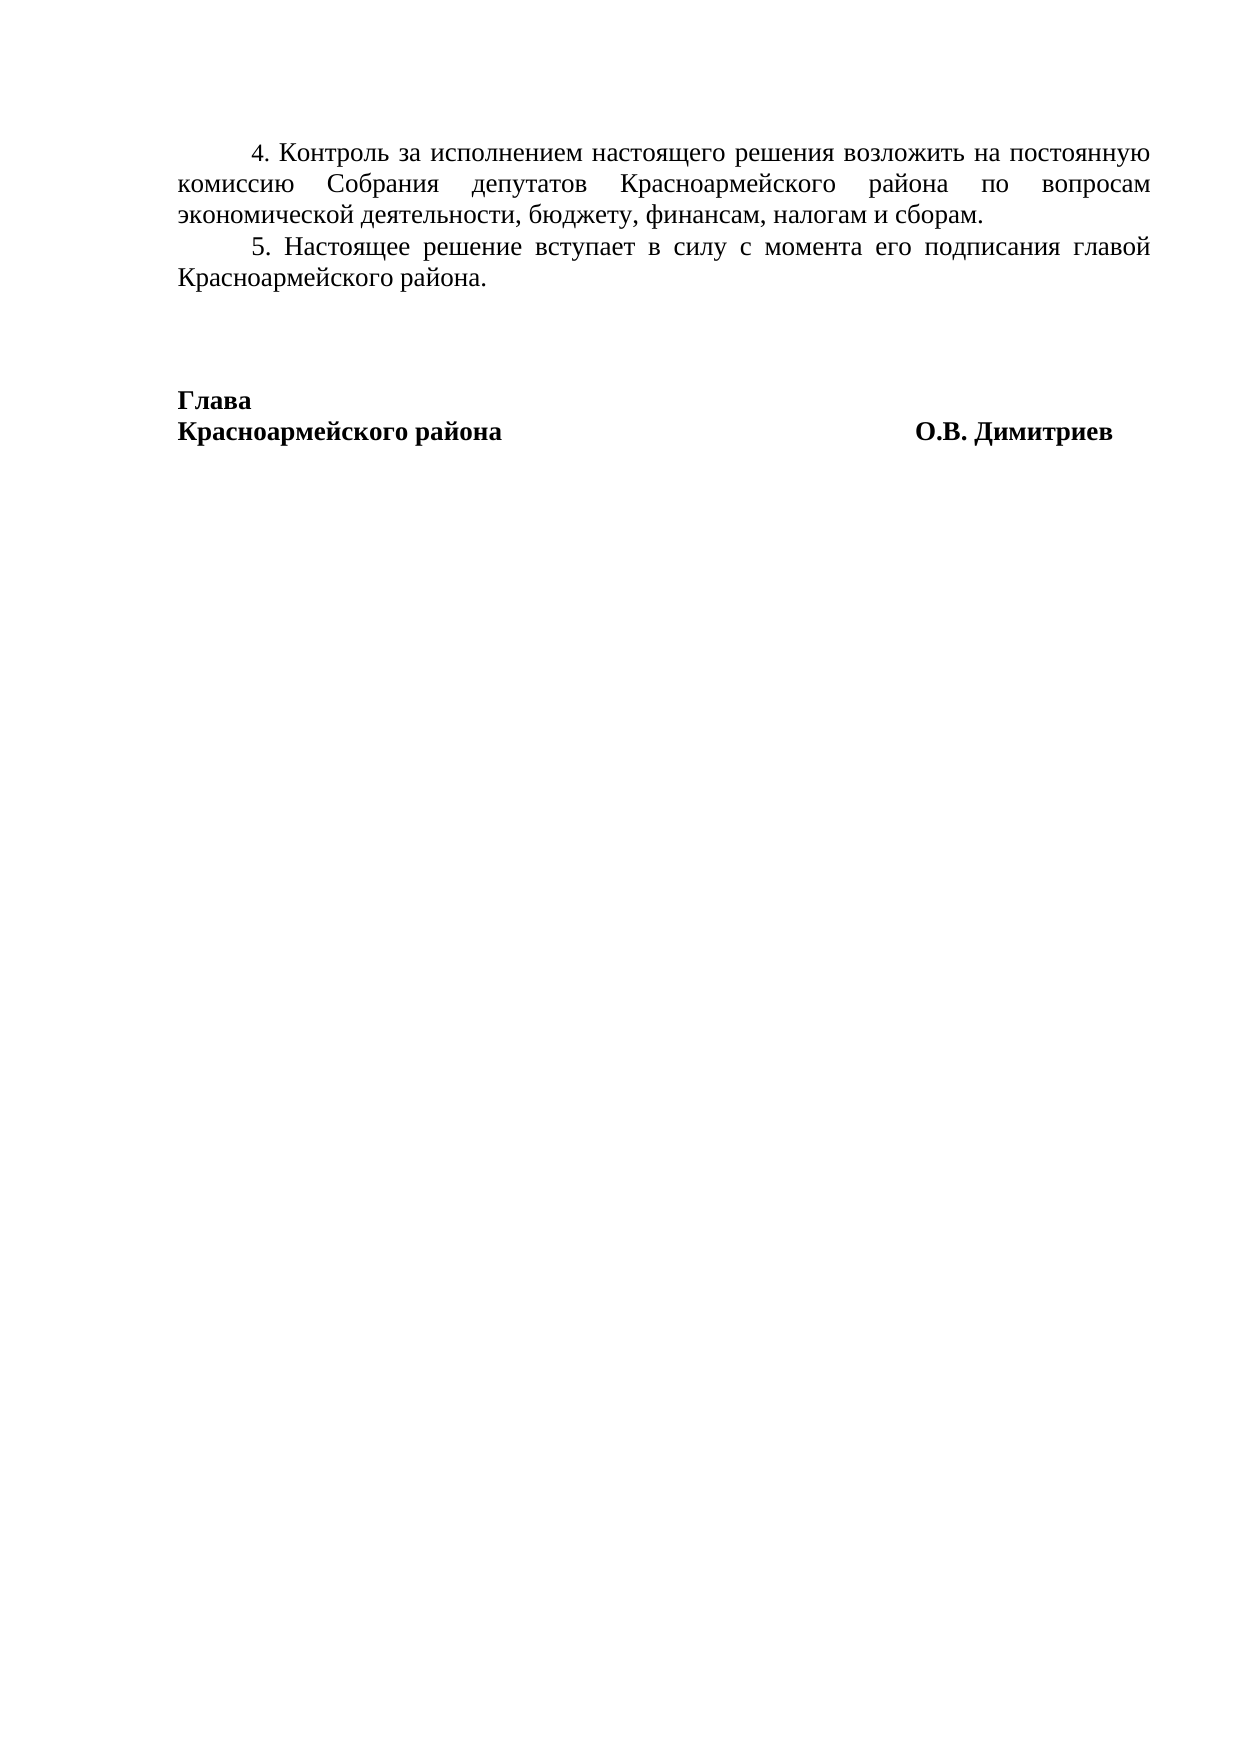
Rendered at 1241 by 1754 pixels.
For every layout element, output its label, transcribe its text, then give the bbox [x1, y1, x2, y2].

text 4. Контроль за исполнением настоящего решения возложить на постоянную комиссию Собрания депутатов Красноармейского района по вопросам экономической деятельности, бюджету, финансам, налогам и сборам. [177, 136, 1152, 229]
text Красноармейского района О.В. Димитриев [177, 415, 1152, 446]
text 5. Настоящее решение вступает в силу с момента его подписания главой Красноармейского района. [177, 229, 1152, 292]
text Глава [177, 384, 1152, 415]
